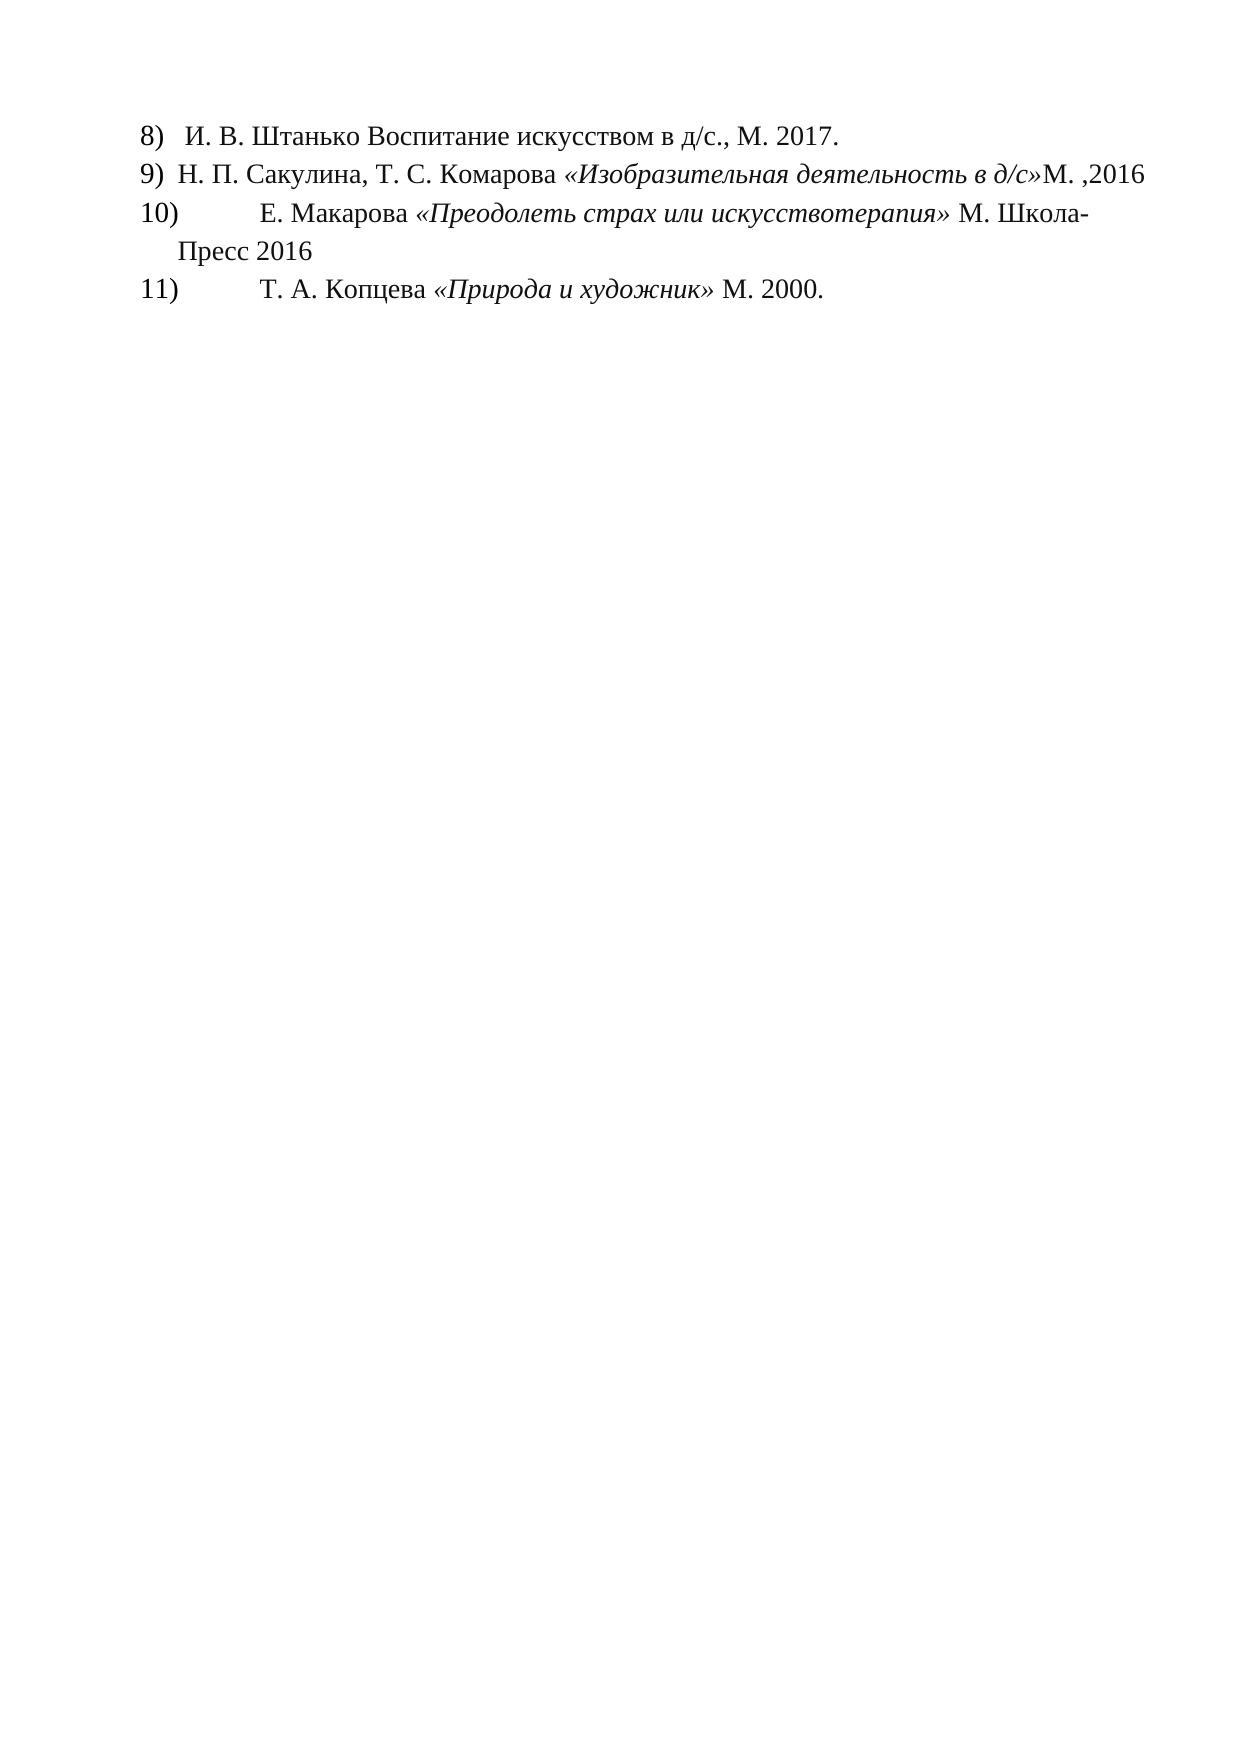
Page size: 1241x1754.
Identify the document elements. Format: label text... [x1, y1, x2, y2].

list Н. П. Сакулина, Т. С. Комарова «Изобразительная деятельность в д/с»М. ,2016 [140, 157, 1152, 190]
list И. В. Штанько Воспитание искусством в д/с., М. 2017. [140, 118, 1152, 152]
list Т. А. Копцева «Природа и художник» М. 2000. [140, 271, 1152, 304]
list Е. Макарова «Преодолеть страх или искусствотерапия» М. Школа-Пресс 2016 [140, 195, 1152, 266]
